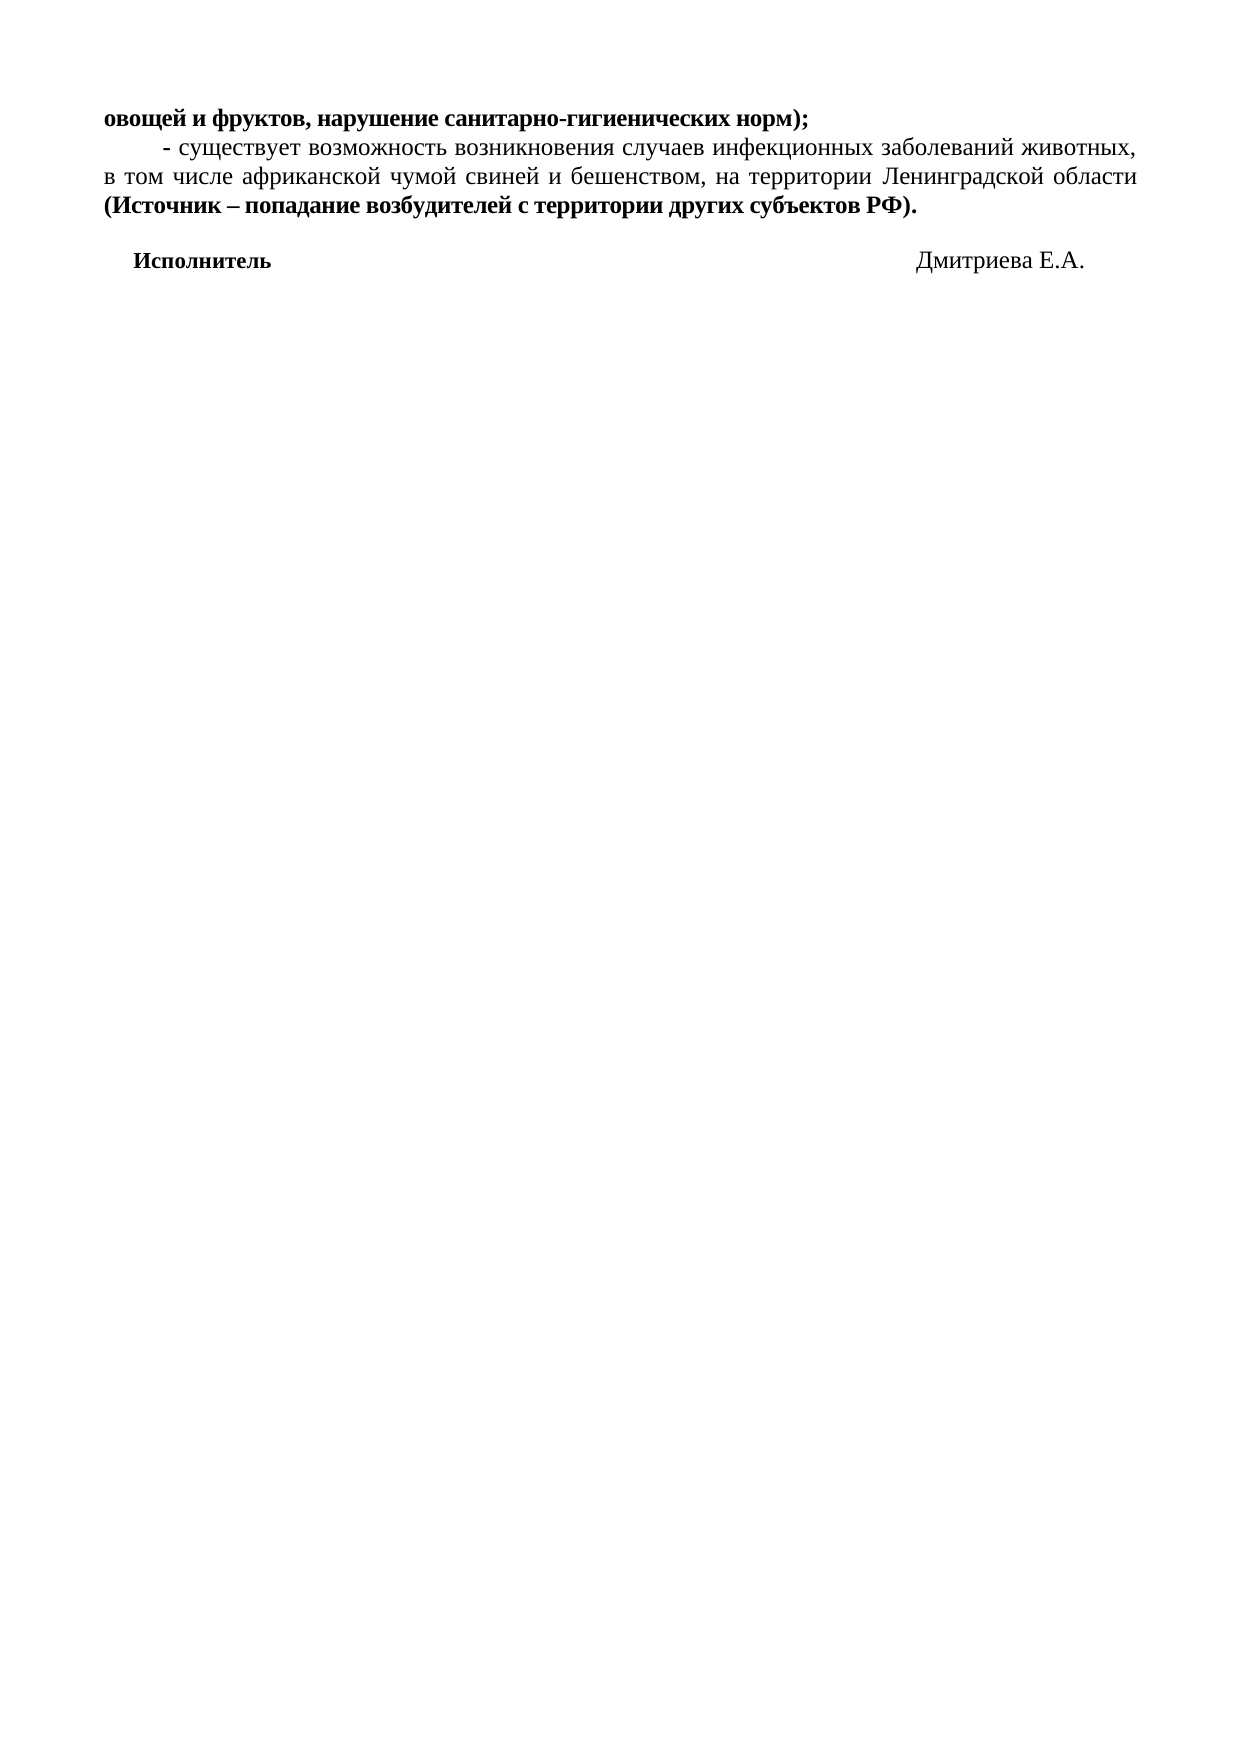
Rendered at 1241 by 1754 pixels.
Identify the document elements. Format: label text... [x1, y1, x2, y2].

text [103, 103, 1137, 132]
text Исполнитель Дмитриева Е.А. [133, 245, 1181, 273]
text - существует возможность возникновения случаев инфекционных заболеваний животных, в том числе африканской чумой свиней и бешенством, на территории Ленинградской области (Источник – попадание возбудителей с территории других субъектов РФ). [103, 132, 1137, 218]
